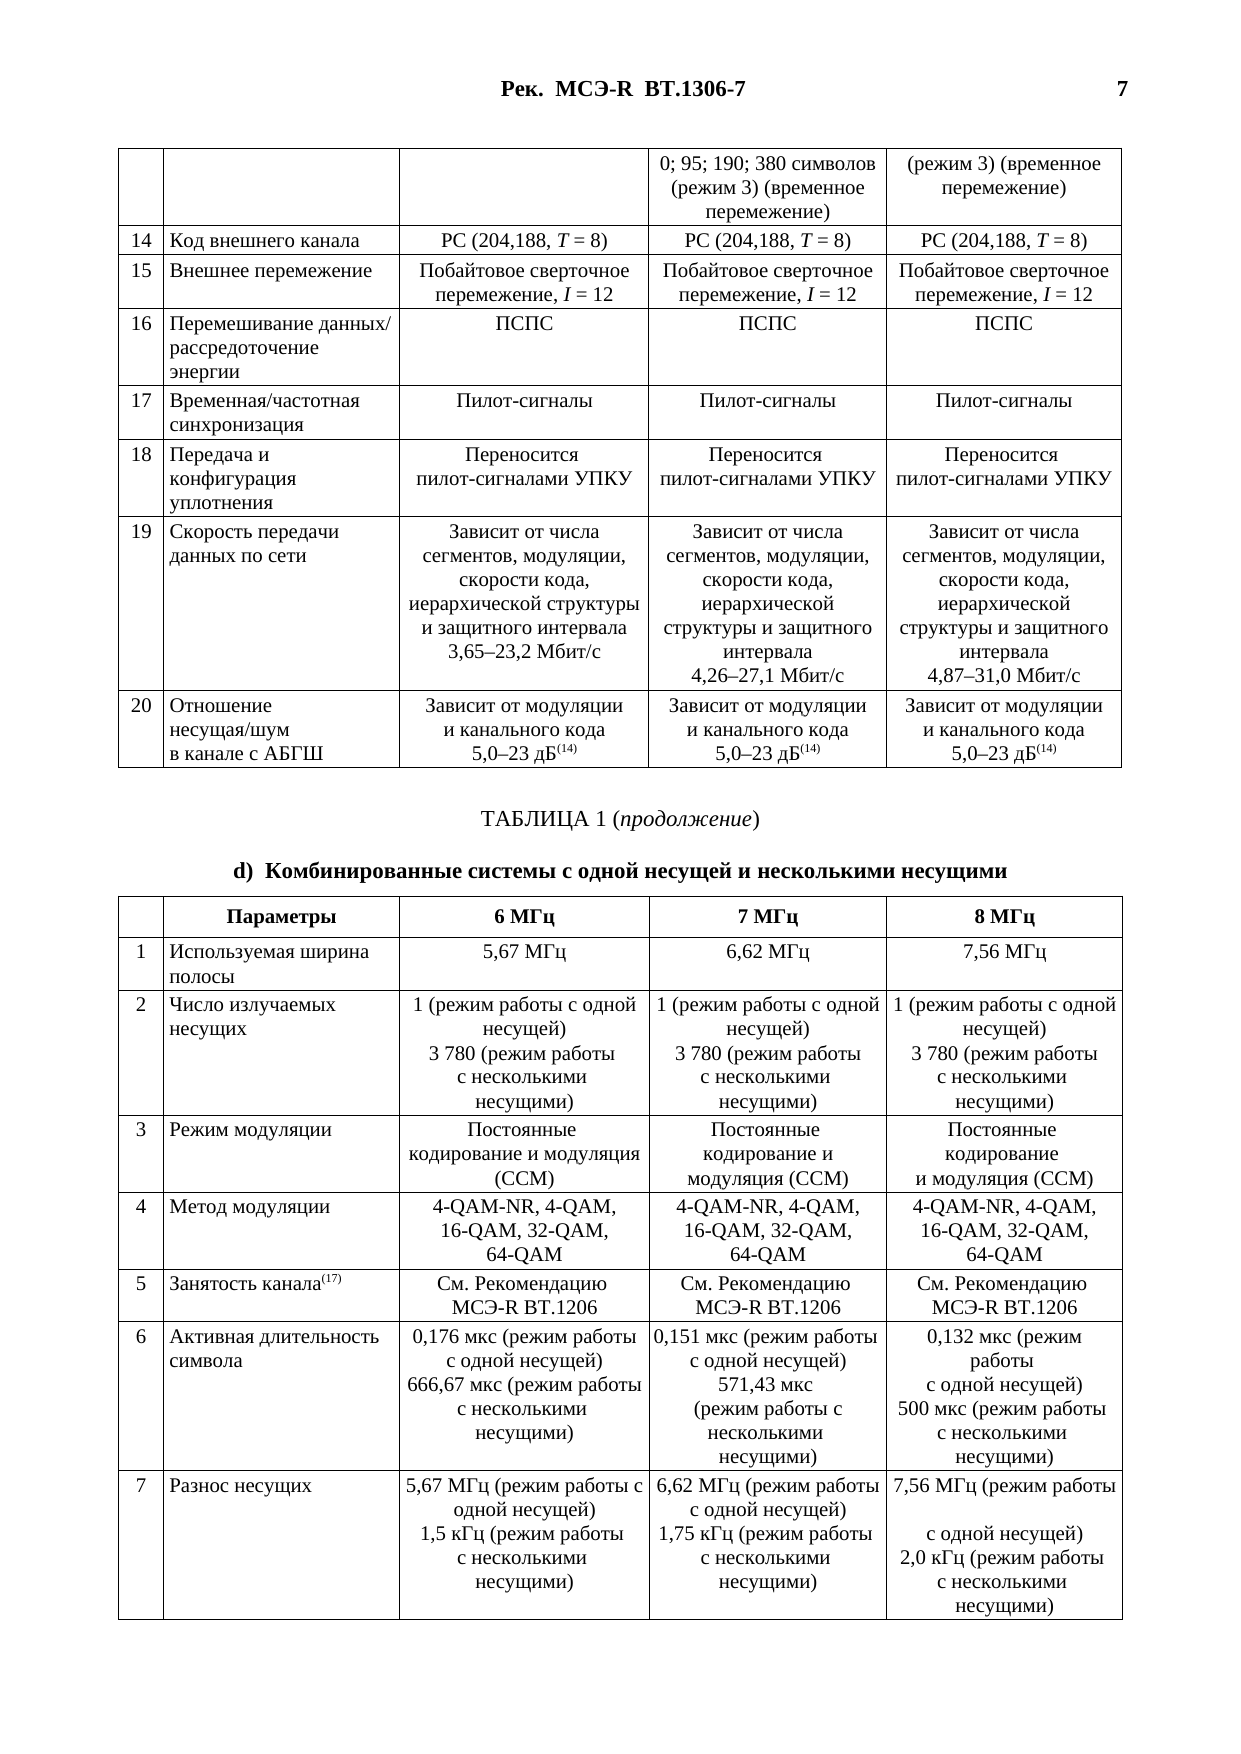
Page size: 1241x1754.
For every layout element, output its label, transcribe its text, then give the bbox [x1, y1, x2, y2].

table_cell 6 [119, 1322, 163, 1470]
table_cell Перемешивание данных/ рассредоточение энергии [164, 309, 399, 385]
table_cell РС (204,188, T = 8) [400, 226, 648, 254]
title d) Комбинированные системы с одной несущей и несколькими несущими [118, 857, 1122, 883]
table_cell 3 [119, 1116, 163, 1192]
table_header [119, 897, 163, 937]
table_cell Активная длительность символа [164, 1322, 399, 1470]
table_cell 0,132 мкс (режим работы с одной несущей) 500 мкс (режим работы с несколькими ‎ несущими) [887, 1322, 1122, 1470]
table_cell Зависит от числа сегментов, модуляции, скорости кода, иерархической структуры и защитного интервала 3,65–23,2 Мбит/с [400, 517, 648, 689]
table_cell 16 [119, 309, 163, 385]
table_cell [887, 149, 1121, 225]
table_cell Постоянные ‎кодирование ‎ и модуляция (CCM) [887, 1116, 1122, 1192]
table_cell Постоянные ‎ кодирование ‎и модуляция (CCM) [400, 1116, 649, 1192]
table_cell Зависит от числа сегментов, модуляции, скорости кода, иерархической структуры и защитного интервала 4,87–31,0 Мбит/с [887, 517, 1121, 689]
table_cell 5,67 МГц (режим работы с одной несущей) 1,5 кГц (режим работы с несколькими ‎несущими) [400, 1471, 649, 1619]
table_cell Скорость передачи данных по сети [164, 517, 399, 689]
table_cell 4-QAM-NR, 4-QAM, 16-QAM, 32-QAM, 64-QAM [887, 1193, 1122, 1268]
table_cell 1 [119, 938, 163, 990]
table_cell Разнос несущих [164, 1471, 399, 1619]
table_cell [649, 149, 886, 225]
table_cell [400, 149, 648, 225]
table_cell См. Рекомендацию МСЭ-R BT.1206 [887, 1270, 1122, 1321]
table_cell ПСПC [649, 309, 886, 385]
table_cell Переносится пилот-сигналами УПКУ [400, 440, 648, 516]
table_cell Код внешнего канала [164, 226, 399, 254]
table_cell 4-QAM-NR, 4-QAM, 16-QAM, 32-QAM, 64-QAM [650, 1193, 886, 1268]
table_header 7 МГц [650, 897, 886, 937]
table_cell ПСПC [400, 309, 648, 385]
table_cell 5,67 МГц [400, 938, 649, 990]
table_cell Зависит от числа сегментов, модуляции, скорости кода, иерархической структуры и защитного интервала 4,26–27,1 Мбит/с [649, 517, 886, 689]
table_cell Зависит от модуляции и канального кода 5,0–23 дБ(14) [887, 691, 1121, 767]
table_cell 4-QAM-NR, 4-QAM, 16-QAM, 32-QAM, 64-QAM [400, 1193, 649, 1268]
table_cell Переносится пилот-сигналами УПКУ [649, 440, 886, 516]
table_cell 15 [119, 255, 163, 308]
table_cell Отношение несущая/шум в канале с АБГШ [164, 691, 399, 767]
table_cell 0,151 мкс (режим работы с одной несущей) 571,43 мкс (режим работы с несколькими ‎ несущими) [650, 1322, 886, 1470]
table_cell Число излучаемых несущих [164, 991, 399, 1115]
table_header 6 МГц [400, 897, 649, 937]
table_cell 5 [119, 1270, 163, 1321]
table_header Параметры [164, 897, 399, 937]
table_cell Постоянные ‎ кодирование ‎и модуляция (CCM) [650, 1116, 886, 1192]
table_cell 1 (режим работы с одной ‎несущей) 3 780 (режим работы с несколькими ‎ несущими) [887, 991, 1122, 1115]
table_cell 19 [119, 517, 163, 689]
table_cell Передача и конфигурация уплотнения [164, 440, 399, 516]
table_cell Зависит от модуляции и канального кода 5,0–23 дБ(14) [649, 691, 886, 767]
table_cell Режим модуляции [164, 1116, 399, 1192]
table_cell Пилот-сигналы [887, 386, 1121, 438]
table_cell Метод модуляции [164, 1193, 399, 1268]
table_cell 18 [119, 440, 163, 516]
table_cell Побайтовое сверточное перемежение, I = 12 [400, 255, 648, 308]
table_cell См. Рекомендацию МСЭ-R BT.1206 [400, 1270, 649, 1321]
table_cell Внешнее перемежение [164, 255, 399, 308]
table_cell Побайтовое сверточное перемежение, I = 12 [887, 255, 1121, 308]
table_cell Зависит от модуляции и канального кода 5,0–23 дБ(14) [400, 691, 648, 767]
table_cell РС (204,188, T = 8) [649, 226, 886, 254]
table_cell Временная/частотная синхронизация [164, 386, 399, 438]
table_cell Занятость канала(17) [164, 1270, 399, 1321]
text ТАБЛИЦА 1 (продолжение) [118, 805, 1122, 832]
table_cell 6,62 МГц [650, 938, 886, 990]
table_cell Переносится пилот-сигналами УПКУ [887, 440, 1121, 516]
table_cell 0,176 мкс (режим работы с одной несущей) 666,67 мкс (режим работы с несколькими ‎ несущими) [400, 1322, 649, 1470]
table_cell 13 [119, 149, 163, 225]
table_cell Пилот-сигналы [400, 386, 648, 438]
table_cell См. Рекомендацию МСЭ-R BT.1206 [650, 1270, 886, 1321]
table_cell РС (204,188, T = 8) [887, 226, 1121, 254]
table_cell 1 (режим работы с одной ‎несущей) 3 780 (режим работы с несколькими ‎несущими) [650, 991, 886, 1115]
table_cell 6,62 МГц (режим работы с одной ‎несущей) 1,75 кГц (режим работы с несколькими ‎несущими) [650, 1471, 886, 1619]
table_cell 14 [119, 226, 163, 254]
table_cell Используемая ширина полосы [164, 938, 399, 990]
table_cell Побайтовое сверточное перемежение, I = 12 [649, 255, 886, 308]
table_cell 1 (режим работы с одной ‎несущей) 3 780 (режим работы с несколькими ‎несущими) [400, 991, 649, 1115]
table_cell 20 [119, 691, 163, 767]
table_cell Пилот-сигналы [649, 386, 886, 438]
table_header 8 МГц [887, 897, 1122, 937]
table_cell 7,56 МГц (режим работы с одной несущей) 2,0 кГц (режим работы с несколькими ‎ несущими) [887, 1471, 1122, 1619]
table_cell 17 [119, 386, 163, 438]
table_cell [164, 149, 399, 225]
table_cell ПСПC [887, 309, 1121, 385]
table_cell 4 [119, 1193, 163, 1268]
table_cell 7 [119, 1471, 163, 1619]
table_cell 2 [119, 991, 163, 1115]
table_cell 7,56 МГц [887, 938, 1122, 990]
